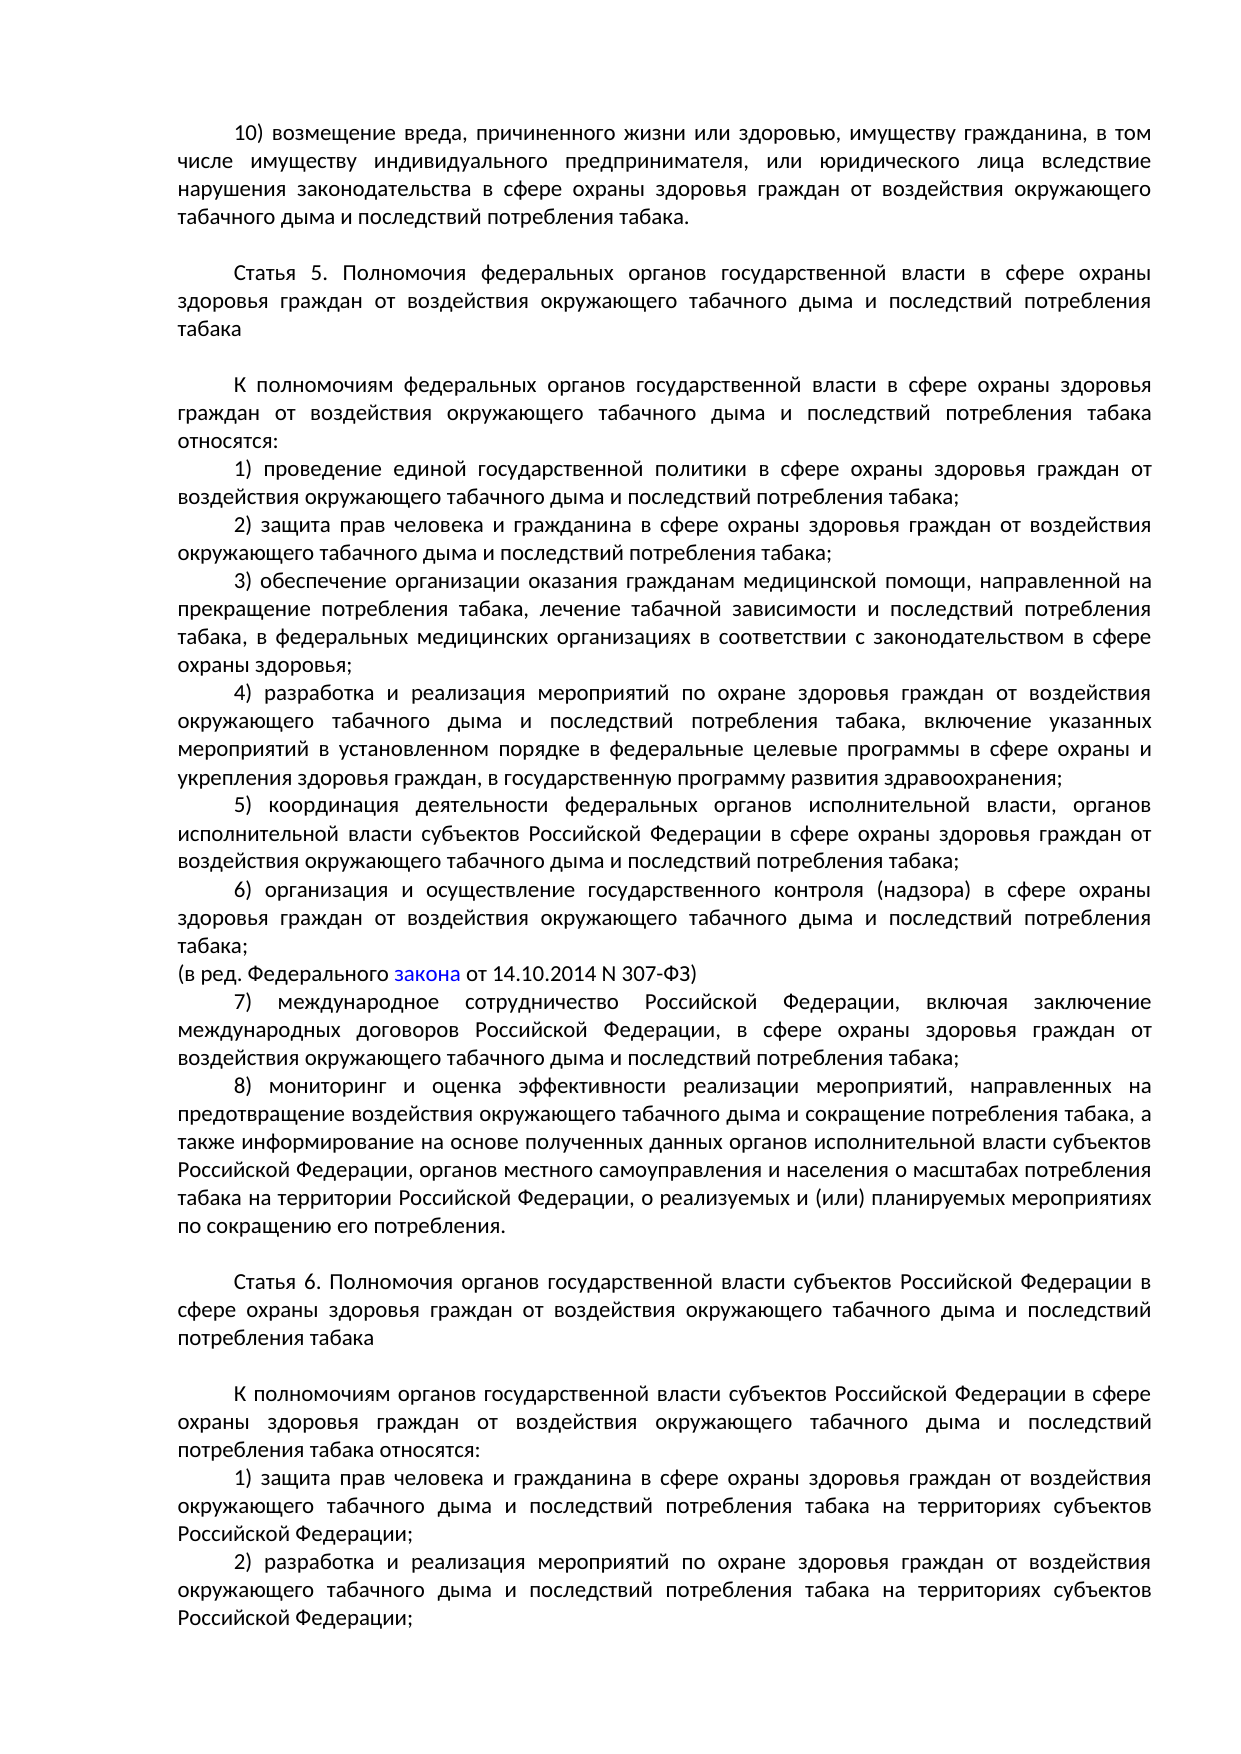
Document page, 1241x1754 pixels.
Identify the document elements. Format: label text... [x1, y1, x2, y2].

text 5) координация деятельности федеральных органов исполнительной власти, органов исполнительной власти субъектов Российской Федерации в сфере охраны здоровья граждан от воздействия окружающего табачного дыма и последствий потребления табака; [177, 791, 1152, 875]
text 2) разработка и реализация мероприятий по охране здоровья граждан от воздействия окружающего табачного дыма и последствий потребления табака на территориях субъектов Российской Федерации; [177, 1547, 1152, 1631]
text 4) разработка и реализация мероприятий по охране здоровья граждан от воздействия окружающего табачного дыма и последствий потребления табака, включение указанных мероприятий в установленном порядке в федеральные целевые программы в сфере охраны и укрепления здоровья граждан, в государственную программу развития здравоохранения; [177, 678, 1152, 791]
text 2) защита прав человека и гражданина в сфере охраны здоровья граждан от воздействия окружающего табачного дыма и последствий потребления табака; [177, 510, 1152, 566]
text 10) возмещение вреда, причиненного жизни или здоровью, имуществу гражданина, в том числе имуществу индивидуального предпринимателя, или юридического лица вследствие нарушения законодательства в сфере охраны здоровья граждан от воздействия окружающего табачного дыма и последствий потребления табака. [177, 118, 1152, 230]
text К полномочиям органов государственной власти субъектов Российской Федерации в сфере охраны здоровья граждан от воздействия окружающего табачного дыма и последствий потребления табака относятся: [177, 1379, 1152, 1463]
text 1) проведение единой государственной политики в сфере охраны здоровья граждан от воздействия окружающего табачного дыма и последствий потребления табака; [177, 454, 1152, 510]
text 6) организация и осуществление государственного контроля (надзора) в сфере охраны здоровья граждан от воздействия окружающего табачного дыма и последствий потребления табака; [177, 875, 1152, 959]
text Статья 6. Полномочия органов государственной власти субъектов Российской Федерации в сфере охраны здоровья граждан от воздействия окружающего табачного дыма и последствий потребления табака [177, 1267, 1152, 1351]
text 3) обеспечение организации оказания гражданам медицинской помощи, направленной на прекращение потребления табака, лечение табачной зависимости и последствий потребления табака, в федеральных медицинских организациях в соответствии с законодательством в сфере охраны здоровья; [177, 566, 1152, 678]
text 1) защита прав человека и гражданина в сфере охраны здоровья граждан от воздействия окружающего табачного дыма и последствий потребления табака на территориях субъектов Российской Федерации; [177, 1463, 1152, 1547]
text 8) мониторинг и оценка эффективности реализации мероприятий, направленных на предотвращение воздействия окружающего табачного дыма и сокращение потребления табака, а также информирование на основе полученных данных органов исполнительной власти субъектов Российской Федерации, органов местного самоуправления и населения о масштабах потребления табака на территории Российской Федерации, о реализуемых и (или) планируемых мероприятиях по сокращению его потребления. [177, 1071, 1152, 1239]
text Статья 5. Полномочия федеральных органов государственной власти в сфере охраны здоровья граждан от воздействия окружающего табачного дыма и последствий потребления табака [177, 258, 1152, 342]
text 7) международное сотрудничество Российской Федерации, включая заключение международных договоров Российской Федерации, в сфере охраны здоровья граждан от воздействия окружающего табачного дыма и последствий потребления табака; [177, 987, 1152, 1071]
text (в ред. Федерального закона от 14.10.2014 N 307-ФЗ) [177, 959, 1152, 987]
text К полномочиям федеральных органов государственной власти в сфере охраны здоровья граждан от воздействия окружающего табачного дыма и последствий потребления табака относятся: [177, 370, 1152, 454]
